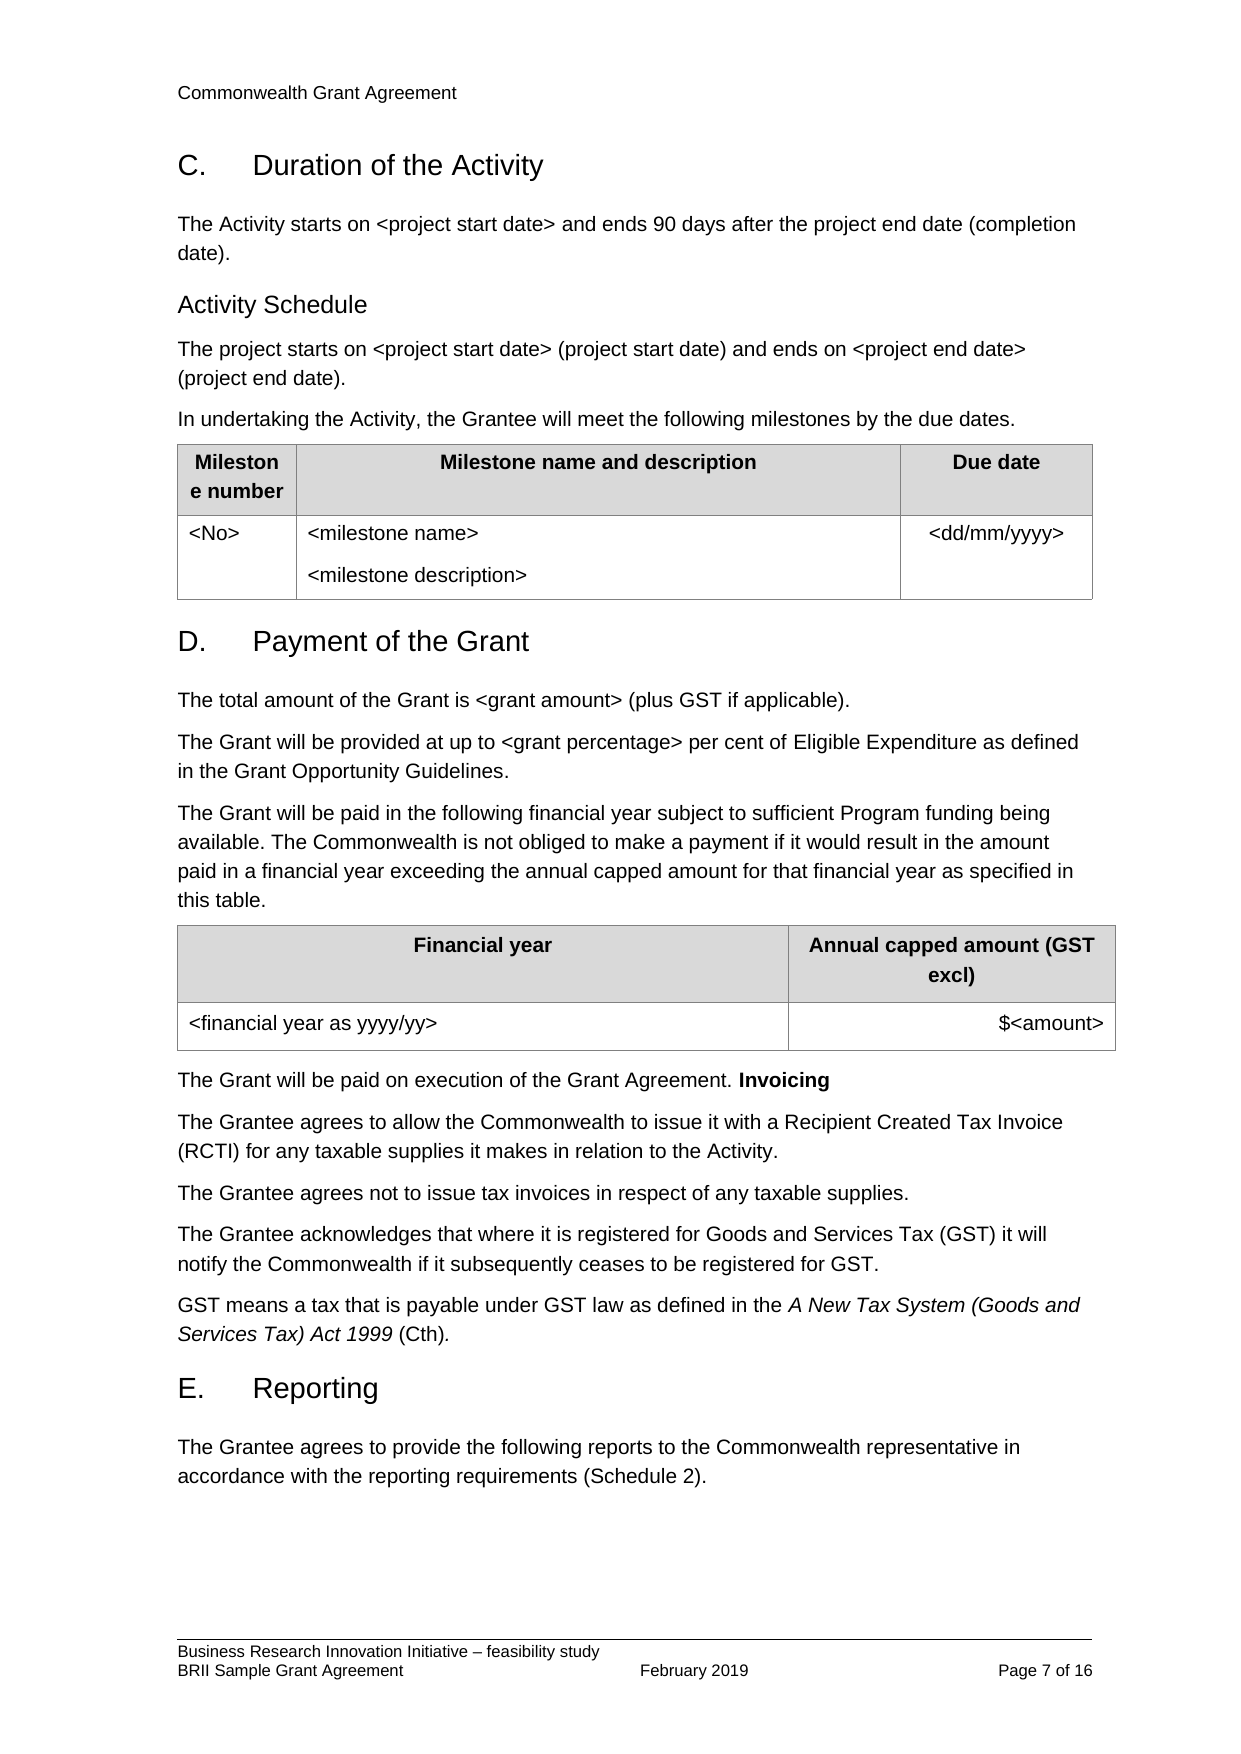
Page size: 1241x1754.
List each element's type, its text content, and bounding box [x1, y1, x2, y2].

table_cell <milestone name> <milestone description> [297, 516, 900, 599]
subtitle Payment of the Grant [177, 624, 1092, 658]
text The Activity starts on <project start date> and ends 90 days after the project end date (completion date). [177, 206, 1092, 264]
table_cell <dd/mm/yyyy> [901, 516, 1092, 599]
subtitle Reporting [177, 1371, 1092, 1405]
text The Grant will be paid in the following financial year subject to sufficient Program funding being available. The Commonwealth is not obliged to make a payment if it would result in the amount paid in a financial year exceeding the annual capped amount for that financial year as specified in this table. [177, 796, 1092, 912]
table_header Milestone name and description [297, 445, 900, 515]
text The Grant will be paid on execution of the Grant Agreement. Invoicing [177, 1063, 1092, 1092]
text GST means a tax that is payable under GST law as defined in the A New Tax System (Goods and Services Tax) Act 1999 (Cth). [177, 1288, 1092, 1346]
text The Grantee agrees to provide the following reports to the Commonwealth representative in accordance with the reporting requirements (Schedule 2). [177, 1430, 1092, 1488]
table_header Due date [901, 445, 1092, 515]
table_header Financial year [178, 926, 788, 1002]
text In undertaking the Activity, the Grantee will meet the following milestones by the due dates. [177, 402, 1092, 431]
text The Grantee agrees not to issue tax invoices in respect of any taxable supplies. [177, 1175, 1092, 1204]
table_header Milestone number [178, 445, 296, 515]
text The Grant will be provided at up to <grant percentage> per cent of Eligible Expenditure as defined in the Grant Opportunity Guidelines. [177, 725, 1092, 783]
subtitle Duration of the Activity [177, 148, 1092, 181]
subtitle Activity Schedule [177, 289, 1092, 319]
table_cell <financial year as yyyy/yy> [178, 1003, 788, 1050]
text The Grantee agrees to allow the Commonwealth to issue it with a Recipient Created Tax Invoice (RCTI) for any taxable supplies it makes in relation to the Activity. [177, 1104, 1092, 1163]
table_header Annual capped amount (GST excl) [789, 926, 1115, 1002]
table_cell $<amount> [789, 1003, 1115, 1050]
text The total amount of the Grant is <grant amount> (plus GST if applicable). [177, 683, 1092, 712]
text The project starts on <project start date> (project start date) and ends on <project end date> (project end date). [177, 331, 1092, 389]
table_cell <No> [178, 516, 296, 599]
text The Grantee acknowledges that where it is registered for Goods and Services Tax (GST) it will notify the Commonwealth if it subsequently ceases to be registered for GST. [177, 1217, 1092, 1275]
